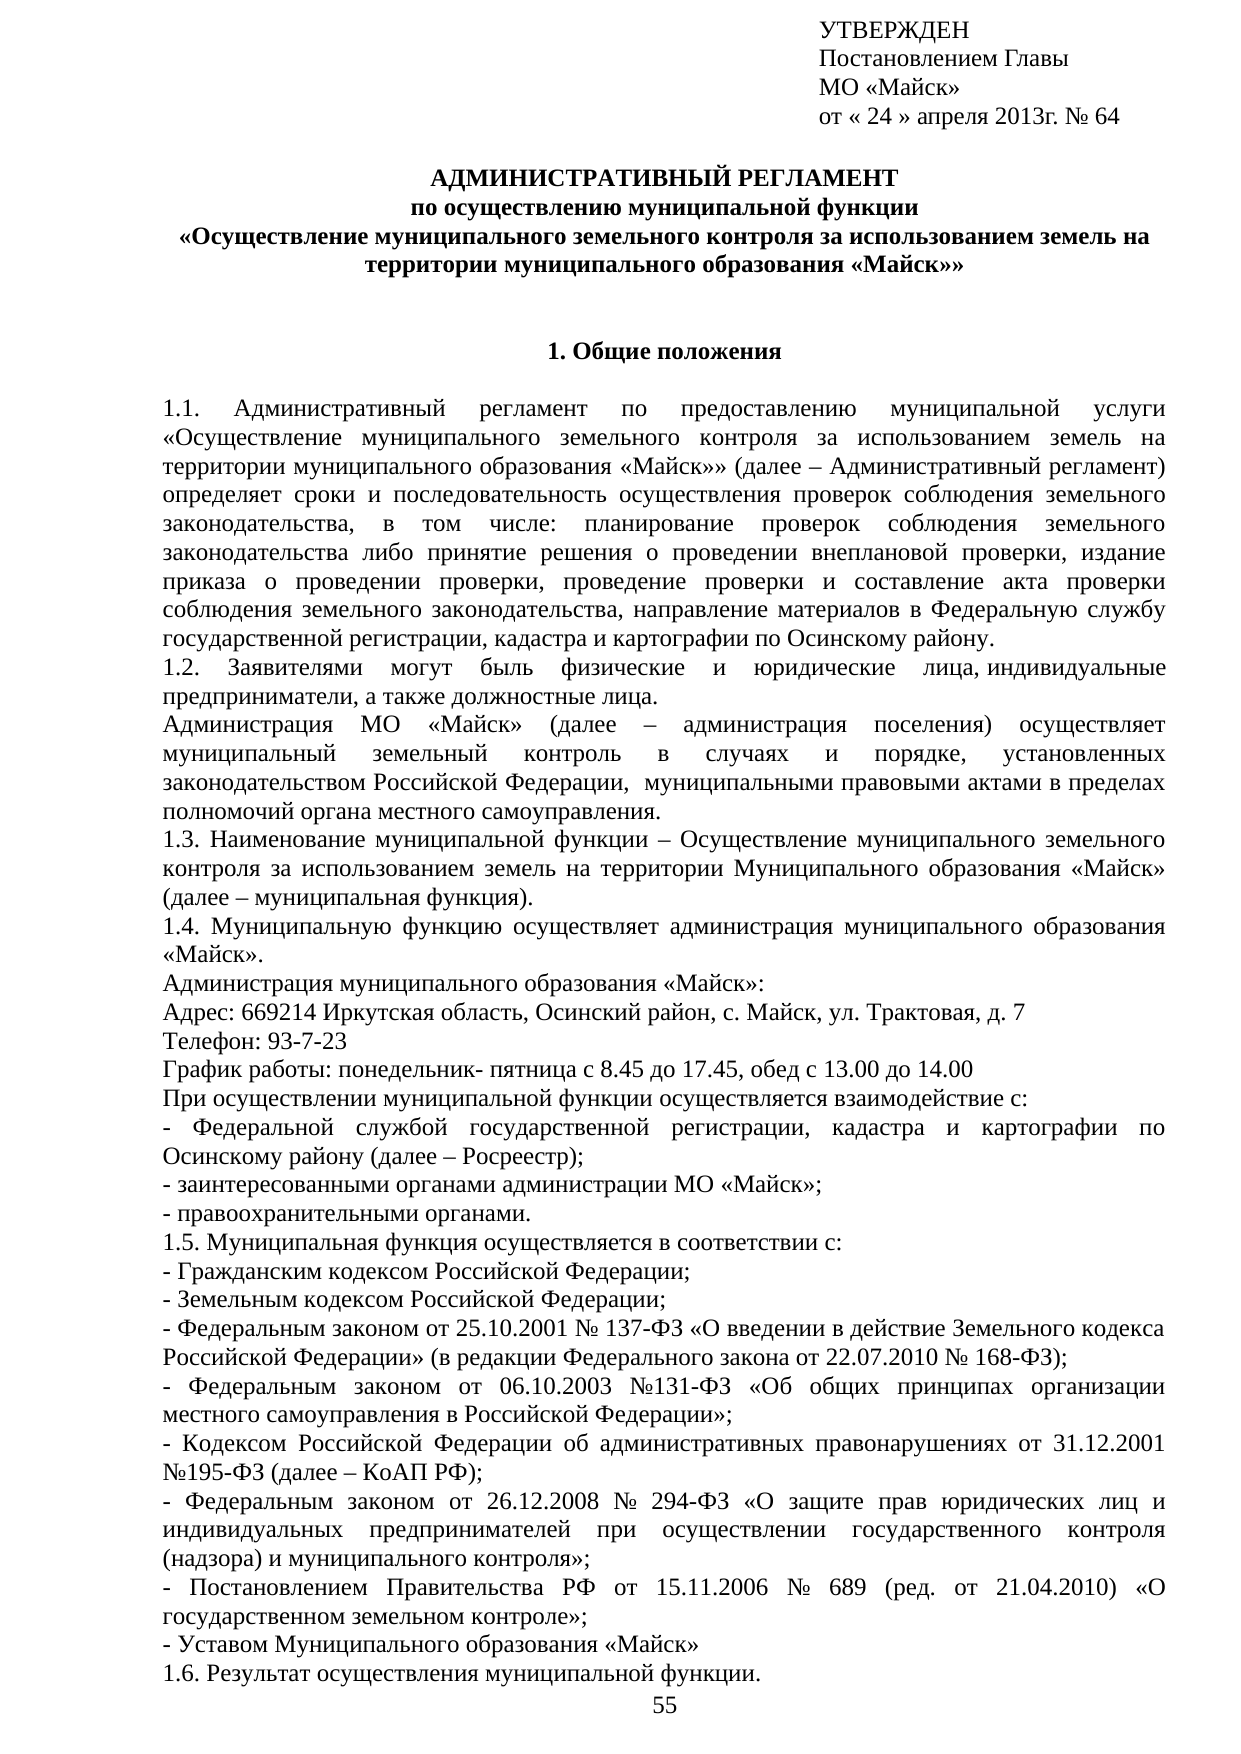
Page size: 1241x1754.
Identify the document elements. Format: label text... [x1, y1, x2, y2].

text Администрация муниципального образования «Майск»: [162, 968, 1166, 997]
text - Гражданским кодексом Российской Федерации; [162, 1256, 1166, 1284]
text График работы: понедельник- пятница с 8.45 до 17.45, обед с 13.00 до 14.00 [162, 1054, 1166, 1083]
text Телефон: 93-7-23 [162, 1026, 1166, 1054]
text - Постановлением Правительства РФ от 15.11.2006 № 689 (ред. от 21.04.2010) «О государственном земельном контроле»; [162, 1572, 1166, 1629]
text - Федеральным законом от 06.10.2003 №131-ФЗ «Об общих принципах организации местного самоуправления в Российской Федерации»; [162, 1371, 1166, 1428]
text 1. Общие положения [162, 336, 1166, 364]
text 1.3. Наименование муниципальной функции – Осуществление муниципального земельного контроля за использованием земель на территории Муниципального образования «Майск» (далее – муниципальная функция). [162, 824, 1166, 911]
text - Кодексом Российской Федерации об административных правонарушениях от 31.12.2001 №195-ФЗ (далее – КоАП РФ); [162, 1428, 1166, 1486]
text Постановлением Главы [162, 43, 1166, 72]
text - Федеральным законом от 25.10.2001 № 137-ФЗ «О введении в действие Земельного кодекса Российской Федерации» (в редакции Федерального закона от 22.07.2010 № 168-ФЗ); [162, 1313, 1166, 1371]
text При осуществлении муниципальной функции осуществляется взаимодействие с: [162, 1083, 1166, 1112]
text 1.2. Заявителями могут быль физические и юридические лица, индивидуальные предприниматели, а также должностные лица. [162, 652, 1166, 709]
text - Федеральным законом от 26.12.2008 № 294-ФЗ «О защите прав юридических лиц и индивидуальных предпринимателей при осуществлении государственного контроля (надзора) и муниципального контроля»; [162, 1486, 1166, 1572]
text - Уставом Муниципального образования «Майск» [162, 1629, 1166, 1658]
text - Федеральной службой государственной регистрации, кадастра и картографии по Осинскому району (далее – Росреестр); [162, 1112, 1166, 1169]
text - Земельным кодексом Российской Федерации; [162, 1284, 1166, 1313]
text от « 24 » апреля 2013г. № 64 [162, 101, 1166, 130]
text Администрация МО «Майск» (далее – администрация поселения) осуществляет муниципальный земельный контроль в случаях и порядке, установленных законодательством Российской Федерации, муниципальными правовыми актами в пределах полномочий органа местного самоуправления. [162, 709, 1166, 824]
text 1.4. Муниципальную функцию осуществляет администрация муниципального образования «Майск». [162, 911, 1166, 968]
text - правоохранительными органами. [162, 1198, 1166, 1227]
text - заинтересованными органами администрации МО «Майск»; [162, 1169, 1166, 1198]
text по осуществлению муниципальной функции [162, 192, 1166, 221]
text 1.1. Административный регламент по предоставлению муниципальной услуги «Осуществление муниципального земельного контроля за использованием земель на территории муниципального образования «Майск»» (далее – Административный регламент) определяет сроки и последовательность осуществления проверок соблюдения земельного законодательства, в том числе: планирование проверок соблюдения земельного законодательства либо принятие решения о проведении внеплановой проверки, издание приказа о проведении проверки, проведение проверки и составление акта проверки соблюдения земельного законодательства, направление материалов в Федеральную службу государственной регистрации, кадастра и картографии по Осинскому району. [162, 393, 1166, 652]
text МО «Майск» [162, 72, 1166, 101]
text 1.5. Муниципальная функция осуществляется в соответствии с: [162, 1227, 1166, 1256]
text АДМИНИСТРАТИВНЫЙ РЕГЛАМЕНТ [162, 163, 1166, 192]
text УТВЕРЖДЕН [162, 15, 1166, 43]
text Адрес: 669214 Иркутская область, Осинский район, с. Майск, ул. Трактовая, д. 7 [162, 997, 1166, 1026]
text «Осуществление муниципального земельного контроля за использованием земель на территории муниципального образования «Майск»» [162, 221, 1166, 278]
text 1.6. Результат осуществления муниципальной функции. [162, 1658, 1166, 1687]
